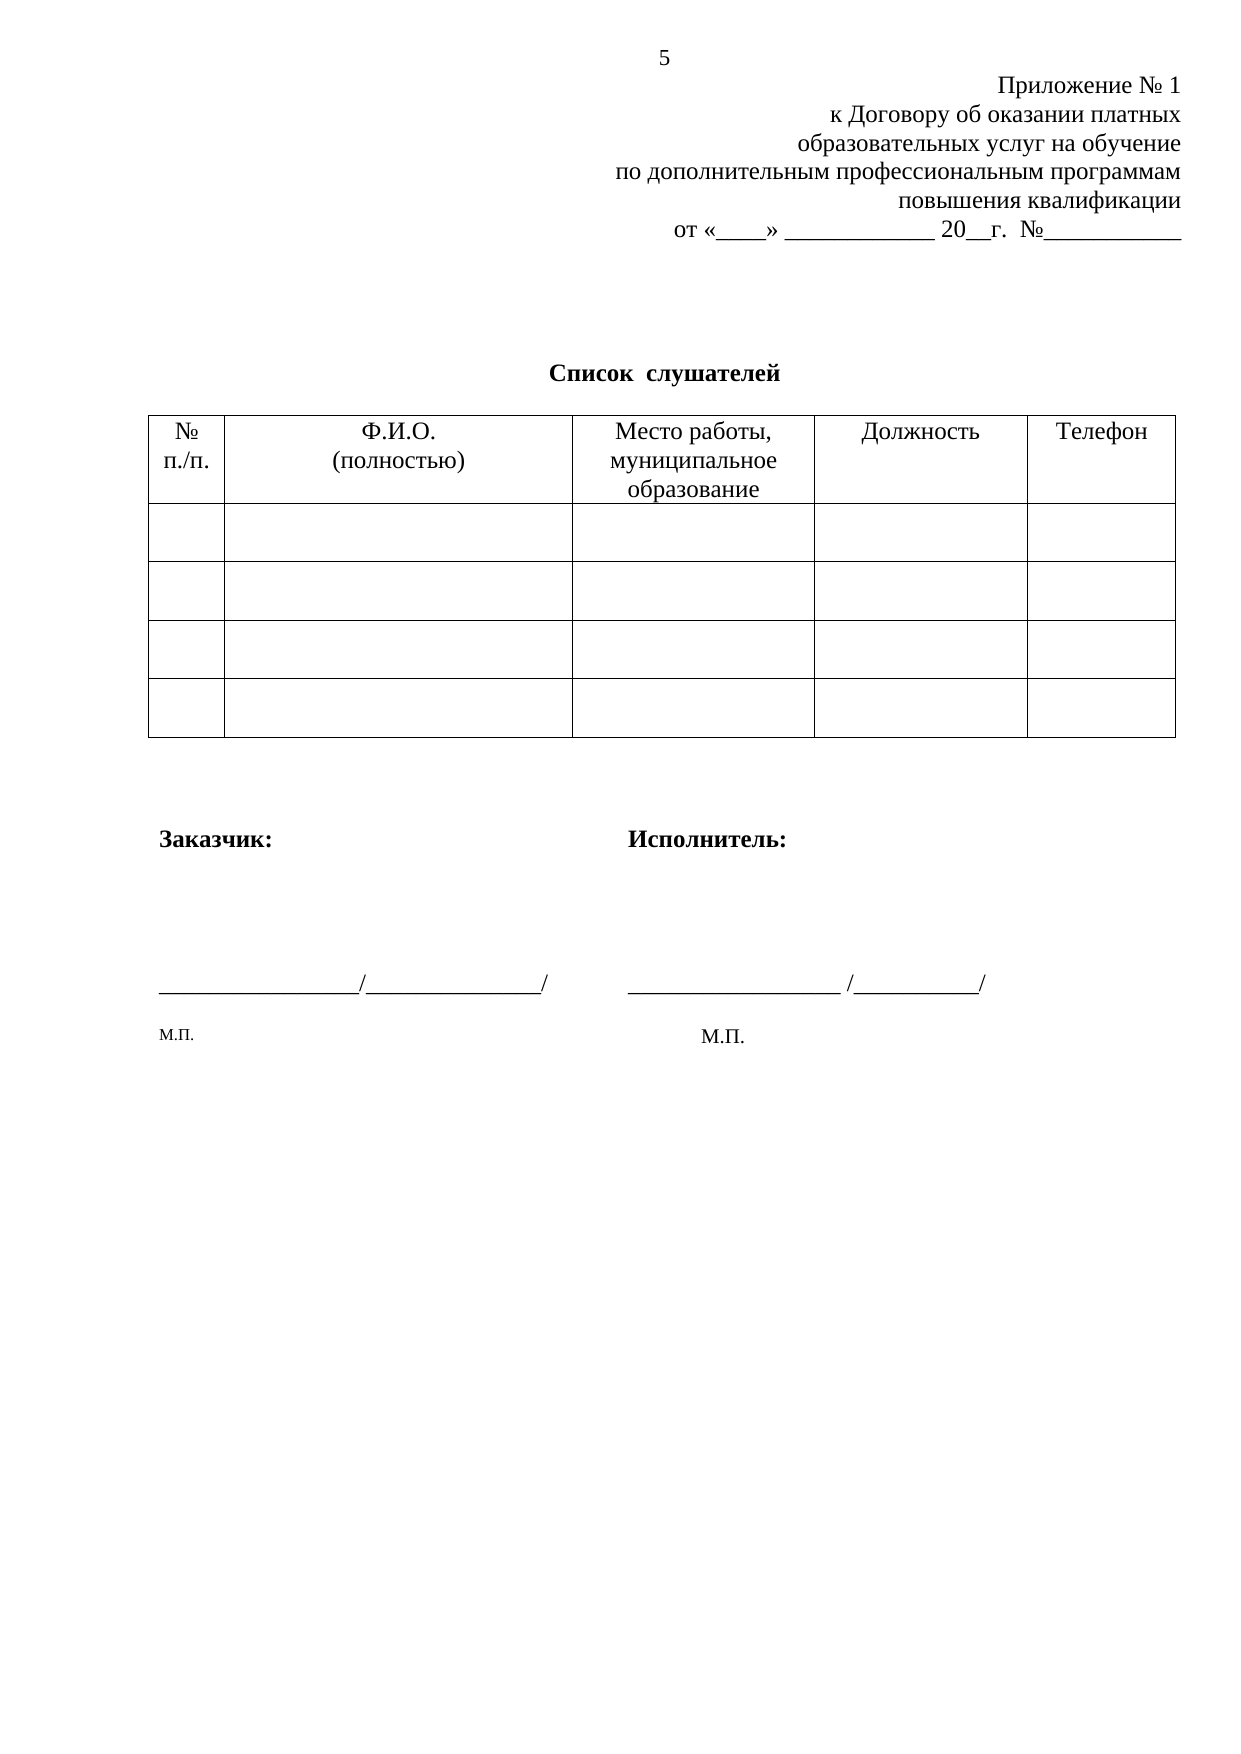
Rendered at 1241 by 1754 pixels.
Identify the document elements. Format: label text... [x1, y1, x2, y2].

table_header № п./п. [149, 416, 224, 502]
table_cell [1028, 504, 1175, 561]
text образовательных услуг на обучение [148, 128, 1181, 156]
text Приложение № 1 [148, 70, 1181, 99]
table_cell [225, 504, 572, 561]
table_cell [573, 504, 814, 561]
table_cell [225, 679, 572, 737]
text по дополнительным профессиональным программам [148, 156, 1181, 185]
table_cell [149, 621, 224, 678]
table_cell [573, 621, 814, 678]
table_cell [149, 504, 224, 561]
text от «____» ____________ 20__г. №___________ [148, 214, 1181, 243]
table_header Исполнитель: [617, 824, 1163, 853]
table_header Заказчик: [148, 824, 617, 853]
table_cell [815, 562, 1027, 619]
table_header Ф.И.О. (полностью) [225, 416, 572, 502]
table_cell [815, 621, 1027, 678]
table_cell [1028, 679, 1175, 737]
table_cell [225, 562, 572, 619]
table_cell [815, 679, 1027, 737]
table_cell [573, 562, 814, 619]
text к Договору об оказании платных [148, 99, 1181, 128]
text Список слушателей [148, 358, 1181, 386]
table_cell _________________ /__________/ М.П. [617, 853, 1163, 1073]
table_cell [573, 679, 814, 737]
table_cell [1028, 562, 1175, 619]
table_cell [815, 504, 1027, 561]
table_header Место работы, муниципальное образование [573, 416, 814, 502]
text повышения квалификации [148, 185, 1181, 214]
table_header Должность [815, 416, 1027, 502]
table_cell [225, 621, 572, 678]
table_cell ________________/______________/ М.П. [148, 853, 617, 1073]
table_cell [149, 562, 224, 619]
table_cell [1028, 621, 1175, 678]
table_header Телефон [1028, 416, 1175, 502]
table_cell [149, 679, 224, 737]
